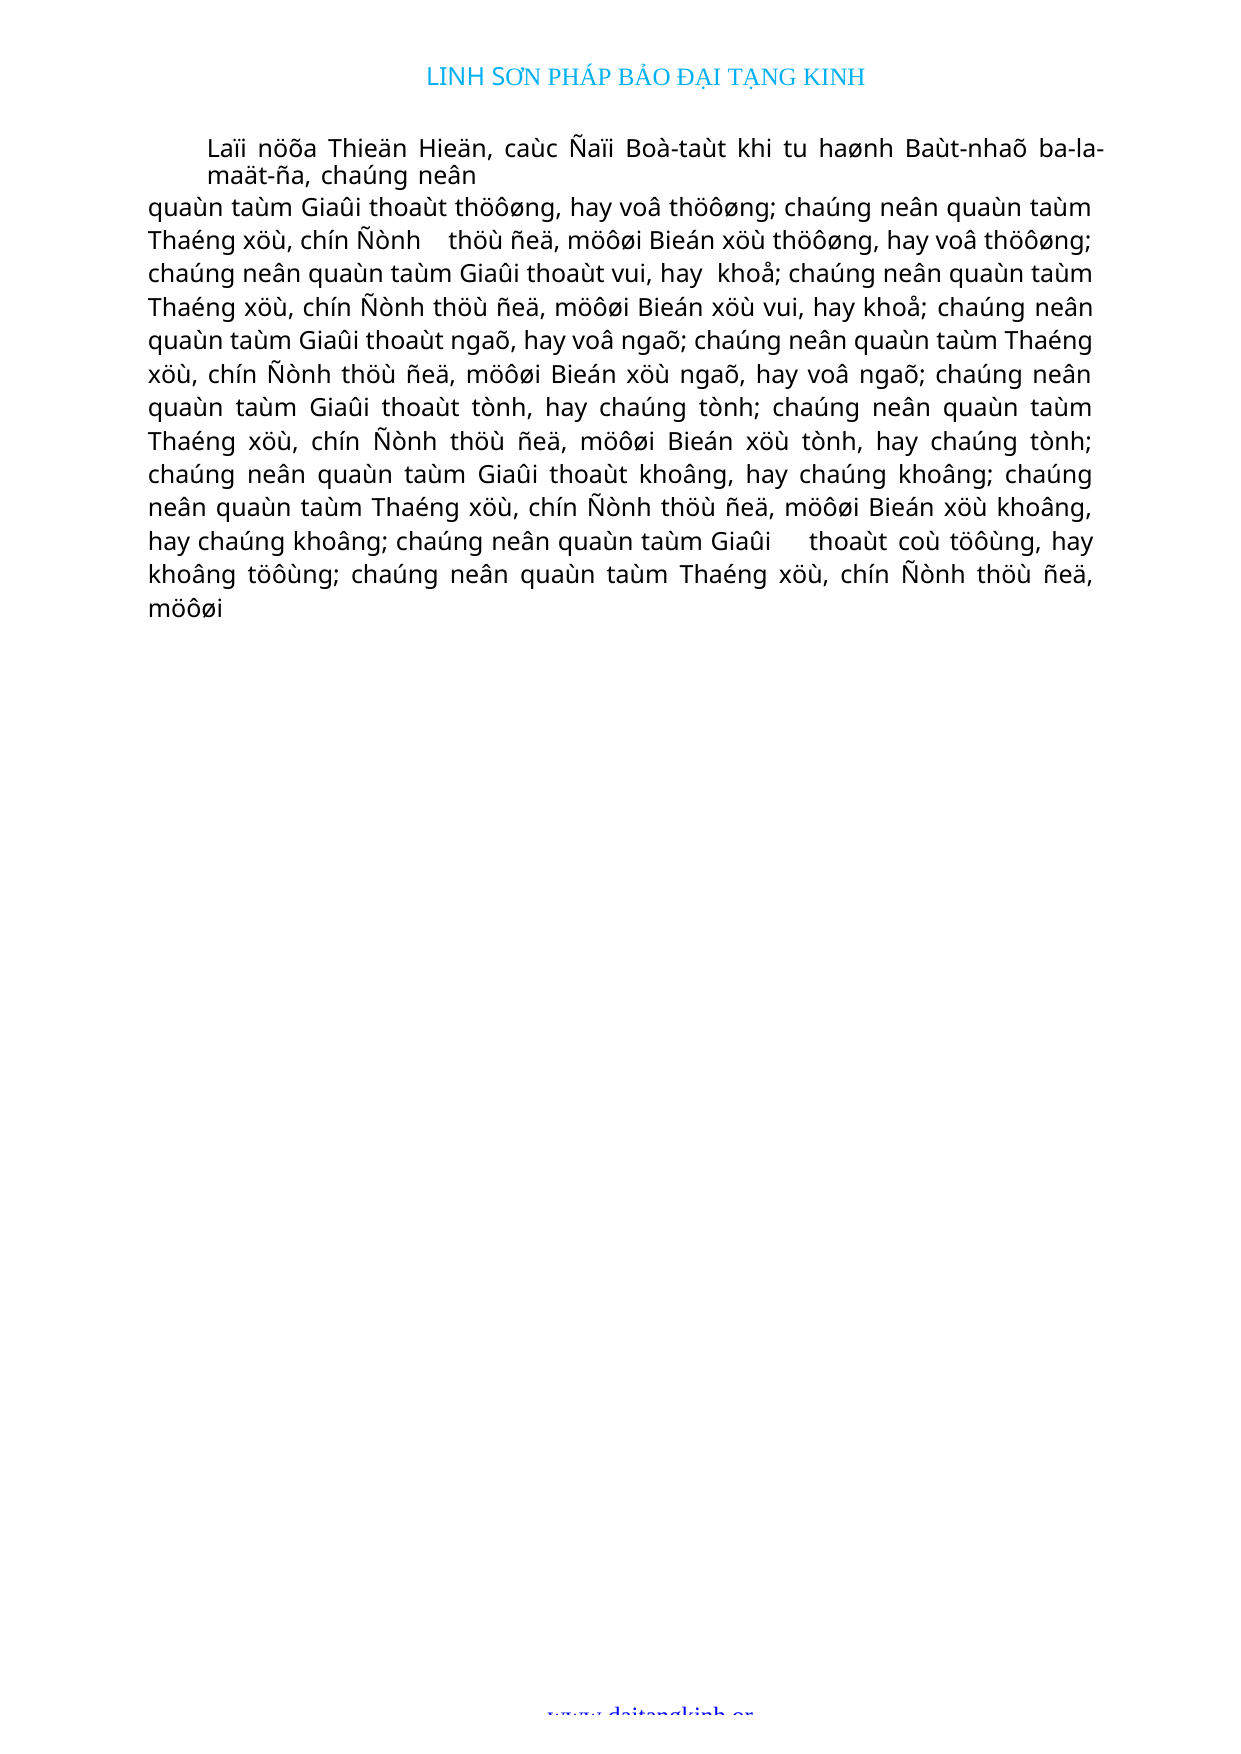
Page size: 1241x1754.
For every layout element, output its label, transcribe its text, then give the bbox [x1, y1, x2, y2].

text quaùn taùm Giaûi thoaùt thöôøng, hay voâ thöôøng; chaúng neân quaùn taùm Thaéng xöù, chín Ñònh thöù ñeä, möôøi Bieán xöù thöôøng, hay voâ thöôøng; chaúng neân quaùn taùm Giaûi thoaùt vui, hay khoå; chaúng neân quaùn taùm Thaéng xöù, chín Ñònh thöù ñeä, möôøi Bieán xöù vui, hay khoå; chaúng neân quaùn taùm Giaûi thoaùt ngaõ, hay voâ ngaõ; chaúng neân quaùn taùm Thaéng xöù, chín Ñònh thöù ñeä, möôøi Bieán xöù ngaõ, hay voâ ngaõ; chaúng neân quaùn taùm Giaûi thoaùt tònh, hay chaúng tònh; chaúng neân quaùn taùm Thaéng xöù, chín Ñònh thöù ñeä, möôøi Bieán xöù tònh, hay chaúng tònh; chaúng neân quaùn taùm Giaûi thoaùt khoâng, hay chaúng khoâng; chaúng neân quaùn taùm Thaéng xöù, chín Ñònh thöù ñeä, möôøi Bieán xöù khoâng, hay chaúng khoâng; chaúng neân quaùn taùm Giaûi thoaùt coù töôùng, hay khoâng töôùng; chaúng neân quaùn taùm Thaéng xöù, chín Ñònh thöù ñeä, möôøi [148, 190, 1093, 624]
text Laïi nöõa Thieän Hieän, caùc Ñaïi Boà-taùt khi tu haønh Baùt-nhaõ ba-la-maät-ña, chaúng neân [207, 135, 1105, 190]
